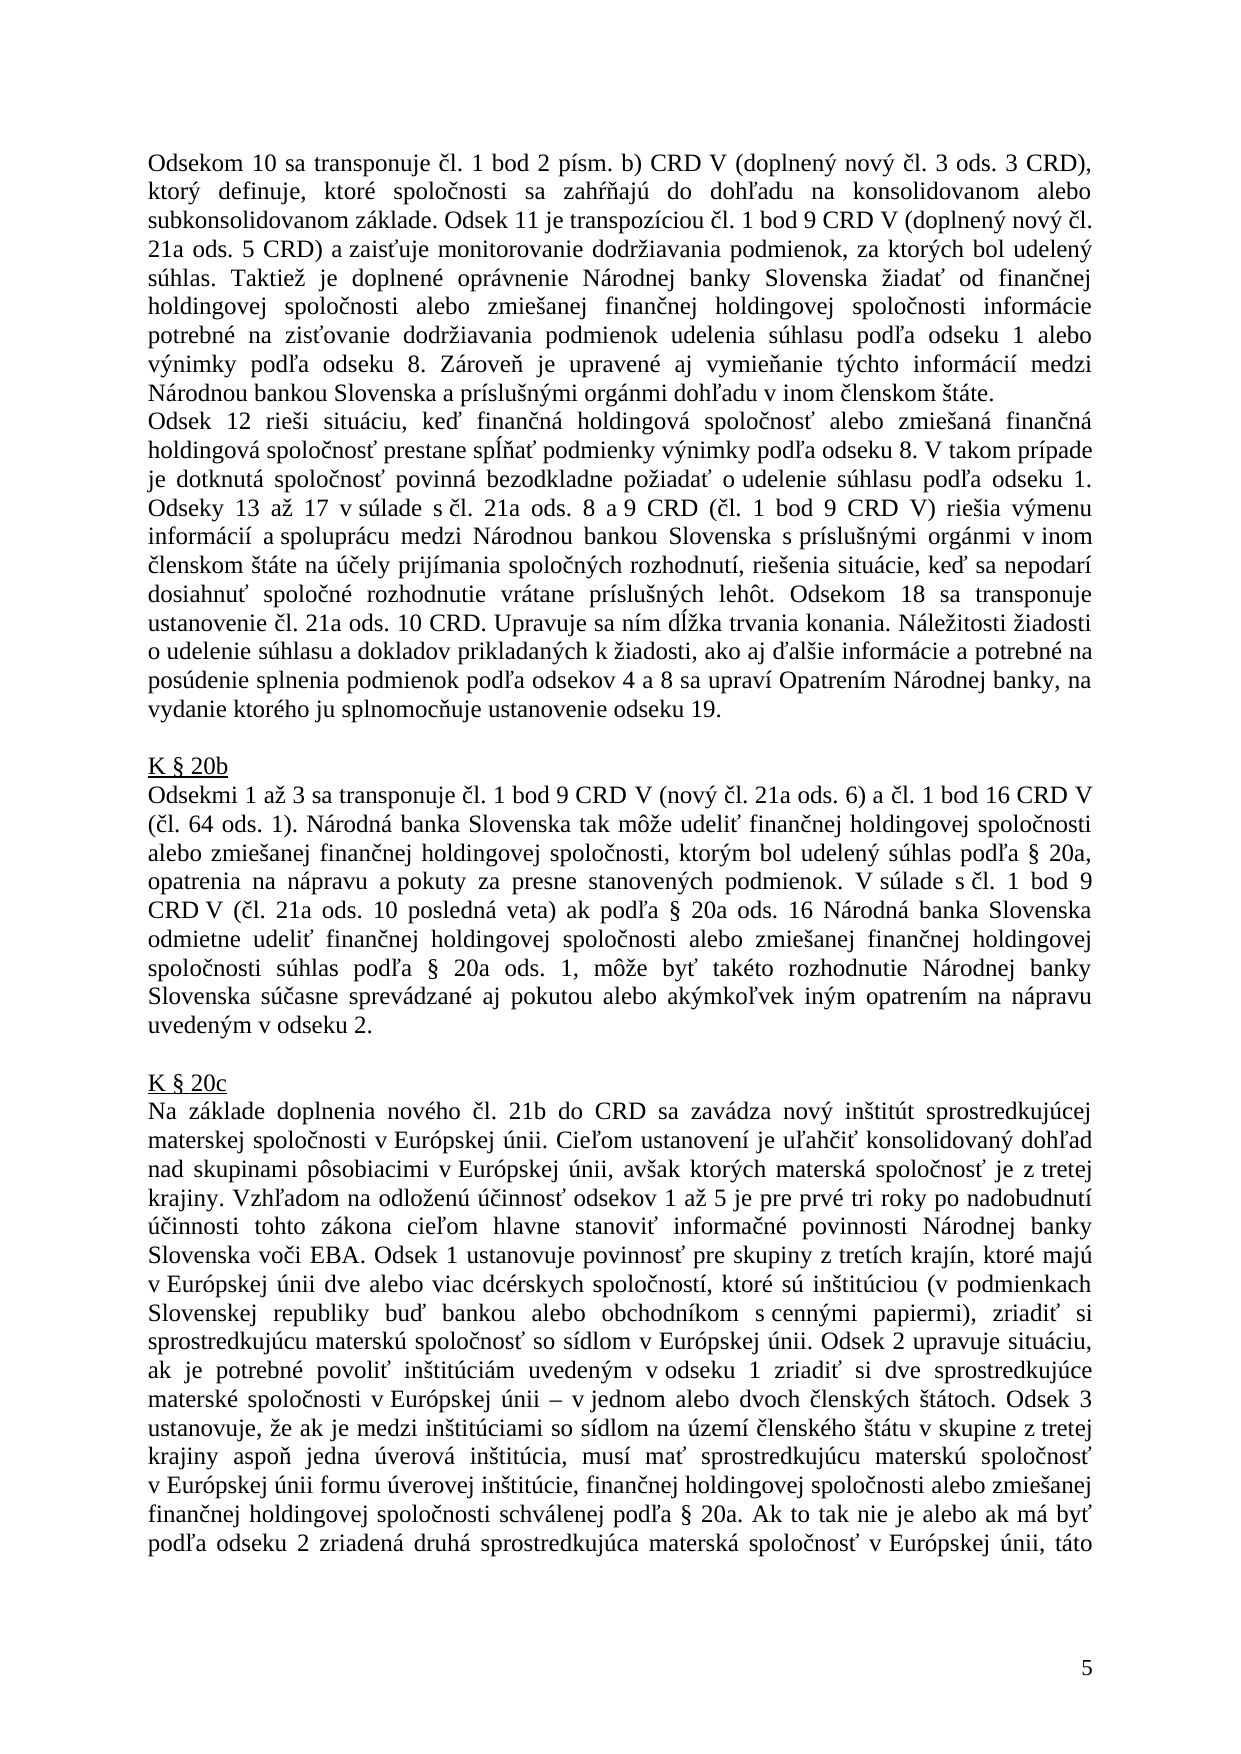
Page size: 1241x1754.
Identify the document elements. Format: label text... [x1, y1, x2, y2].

text Odsekom 10 sa transponuje čl. 1 bod 2 písm. b) CRD V (doplnený nový čl. 3 ods. 3 CRD), ktorý definuje, ktoré spoločnosti sa zahŕňajú do dohľadu na konsolidovanom alebo subkonsolidovanom základe. Odsek 11 je transpozíciou čl. 1 bod 9 CRD V (doplnený nový čl. 21a ods. 5 CRD) a zaisťuje monitorovanie dodržiavania podmienok, za ktorých bol udelený súhlas. Taktiež je doplnené oprávnenie Národnej banky Slovenska žiadať od finančnej holdingovej spoločnosti alebo zmiešanej finančnej holdingovej spoločnosti informácie potrebné na zisťovanie dodržiavania podmienok udelenia súhlasu podľa odseku 1 alebo výnimky podľa odseku 8. Zároveň je upravené aj vymieňanie týchto informácií medzi Národnou bankou Slovenska a príslušnými orgánmi dohľadu v inom členskom štáte. [148, 148, 1093, 406]
text Odsek 12 rieši situáciu, keď finančná holdingová spoločnosť alebo zmiešaná finančná holdingová spoločnosť prestane spĺňať podmienky výnimky podľa odseku 8. V takom prípade je dotknutá spoločnosť povinná bezodkladne požiadať o udelenie súhlasu podľa odseku 1. Odseky 13 až 17 v súlade s čl. 21a ods. 8 a 9 CRD (čl. 1 bod 9 CRD V) riešia výmenu informácií a spoluprácu medzi Národnou bankou Slovenska s príslušnými orgánmi v inom členskom štáte na účely prijímania spoločných rozhodnutí, riešenia situácie, keď sa nepodarí dosiahnuť spoločné rozhodnutie vrátane príslušných lehôt. Odsekom 18 sa transponuje ustanovenie čl. 21a ods. 10 CRD. Upravuje sa ním dĺžka trvania konania. Náležitosti žiadosti o udelenie súhlasu a dokladov prikladaných k žiadosti, ako aj ďalšie informácie a potrebné na posúdenie splnenia podmienok podľa odsekov 4 a 8 sa upraví Opatrením Národnej banky, na vydanie ktorého ju splnomocňuje ustanovenie odseku 19. [148, 406, 1093, 723]
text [148, 1096, 1093, 1556]
text K § 20b [148, 751, 1093, 780]
text K § 20c [148, 1068, 1093, 1096]
text Odsekmi 1 až 3 sa transponuje čl. 1 bod 9 CRD V (nový čl. 21a ods. 6) a čl. 1 bod 16 CRD V (čl. 64 ods. 1). Národná banka Slovenska tak môže udeliť finančnej holdingovej spoločnosti alebo zmiešanej finančnej holdingovej spoločnosti, ktorým bol udelený súhlas podľa § 20a, opatrenia na nápravu a pokuty za presne stanovených podmienok. V súlade s čl. 1 bod 9 CRD V (čl. 21a ods. 10 posledná veta) ak podľa § 20a ods. 16 Národná banka Slovenska odmietne udeliť finančnej holdingovej spoločnosti alebo zmiešanej finančnej holdingovej spoločnosti súhlas podľa § 20a ods. 1, môže byť takéto rozhodnutie Národnej banky Slovenska súčasne sprevádzané aj pokutou alebo akýmkoľvek iným opatrením na nápravu uvedeným v odseku 2. [148, 780, 1093, 1039]
